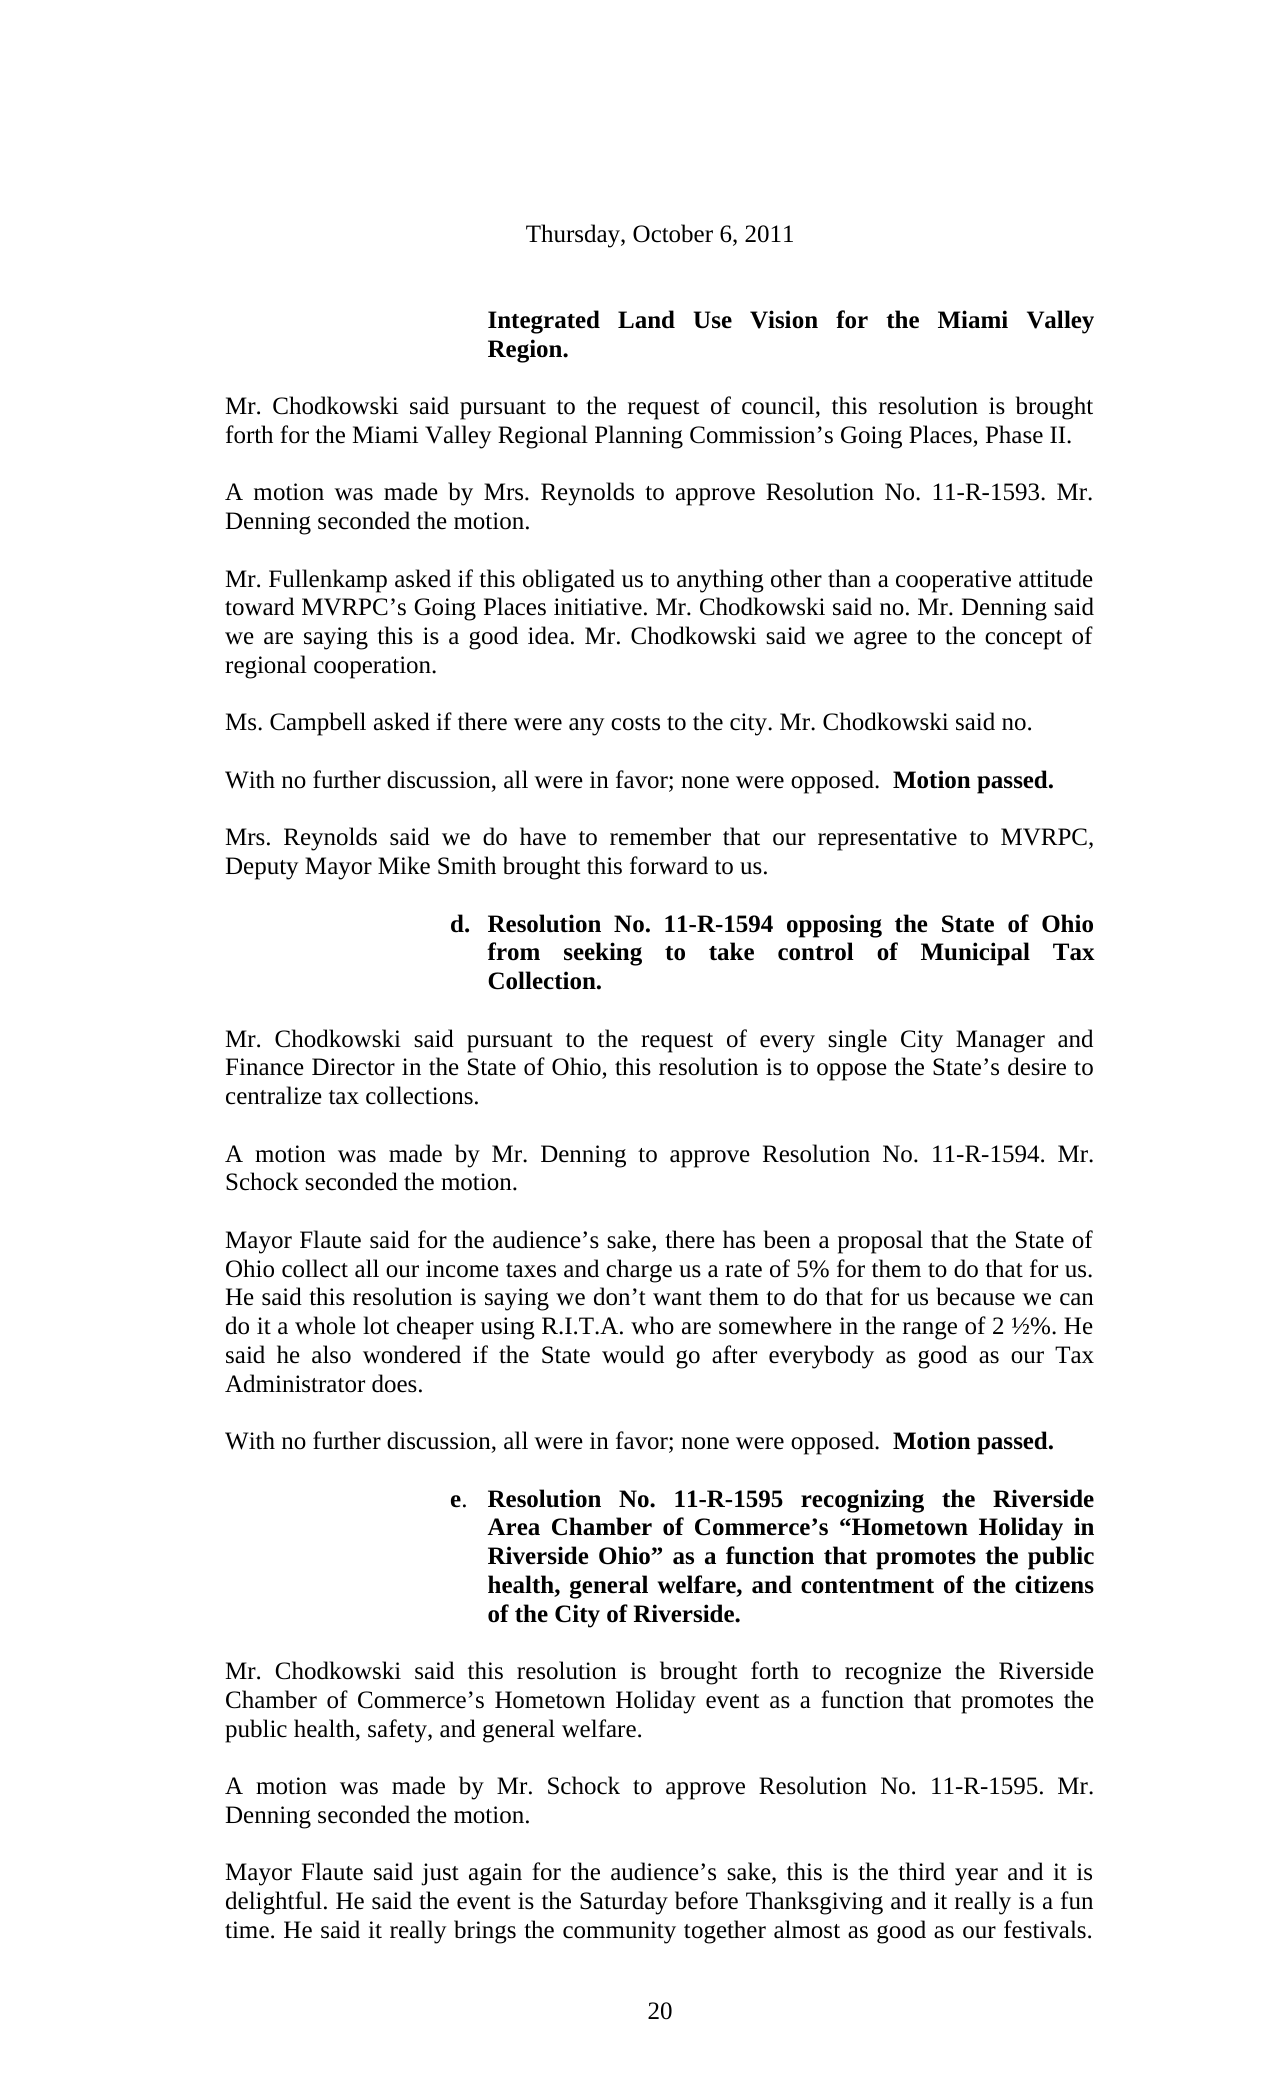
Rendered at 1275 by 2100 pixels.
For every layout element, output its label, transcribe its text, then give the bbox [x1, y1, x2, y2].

text Ms. Campbell asked if there were any costs to the city. Mr. Chodkowski said no. [225, 707, 1095, 736]
text Mr. Fullenkamp asked if this obligated us to anything other than a cooperative attitude toward MVRPC’s Going Places initiative. Mr. Chodkowski said no. Mr. Denning said we are saying this is a good idea. Mr. Chodkowski said we agree to the concept of regional cooperation. [225, 564, 1095, 679]
text d. Resolution No. 11-R-1594 opposing the State of Ohio from seeking to take control of Municipal Tax Collection. [450, 909, 1095, 995]
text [450, 305, 1095, 362]
text With no further discussion, all were in favor; none were opposed. Motion passed. [225, 765, 1095, 794]
text A motion was made by Mr. Denning to approve Resolution No. 11-R-1594. Mr. Schock seconded the motion. [225, 1139, 1095, 1196]
text Mrs. Reynolds said we do have to remember that our representative to MVRPC, Deputy Mayor Mike Smith brought this forward to us. [225, 822, 1095, 880]
text A motion was made by Mr. Schock to approve Resolution No. 11-R-1595. Mr. Denning seconded the motion. [225, 1771, 1095, 1829]
text A motion was made by Mrs. Reynolds to approve Resolution No. 11-R-1593. Mr. Denning seconded the motion. [225, 477, 1095, 535]
text Mr. Chodkowski said pursuant to the request of council, this resolution is brought forth for the Miami Valley Regional Planning Commission’s Going Places, Phase II. [225, 391, 1095, 449]
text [225, 1857, 1095, 1944]
text With no further discussion, all were in favor; none were opposed. Motion passed. [225, 1426, 1095, 1455]
text Mr. Chodkowski said this resolution is brought forth to recognize the Riverside Chamber of Commerce’s Hometown Holiday event as a function that promotes the public health, safety, and general welfare. [225, 1656, 1095, 1742]
text Mayor Flaute said for the audience’s sake, there has been a proposal that the State of Ohio collect all our income taxes and charge us a rate of 5% for them to do that for us. He said this resolution is saying we don’t want them to do that for us because we can do it a whole lot cheaper using R.I.T.A. who are somewhere in the range of 2 ½%. He said he also wondered if the State would go after everybody as good as our Tax Administrator does. [225, 1225, 1095, 1397]
text e. Resolution No. 11-R-1595 recognizing the Riverside Area Chamber of Commerce’s “Hometown Holiday in Riverside Ohio” as a function that promotes the public health, general welfare, and contentment of the citizens of the City of Riverside. [450, 1484, 1095, 1627]
text Mr. Chodkowski said pursuant to the request of every single City Manager and Finance Director in the State of Ohio, this resolution is to oppose the State’s desire to centralize tax collections. [225, 1024, 1095, 1110]
